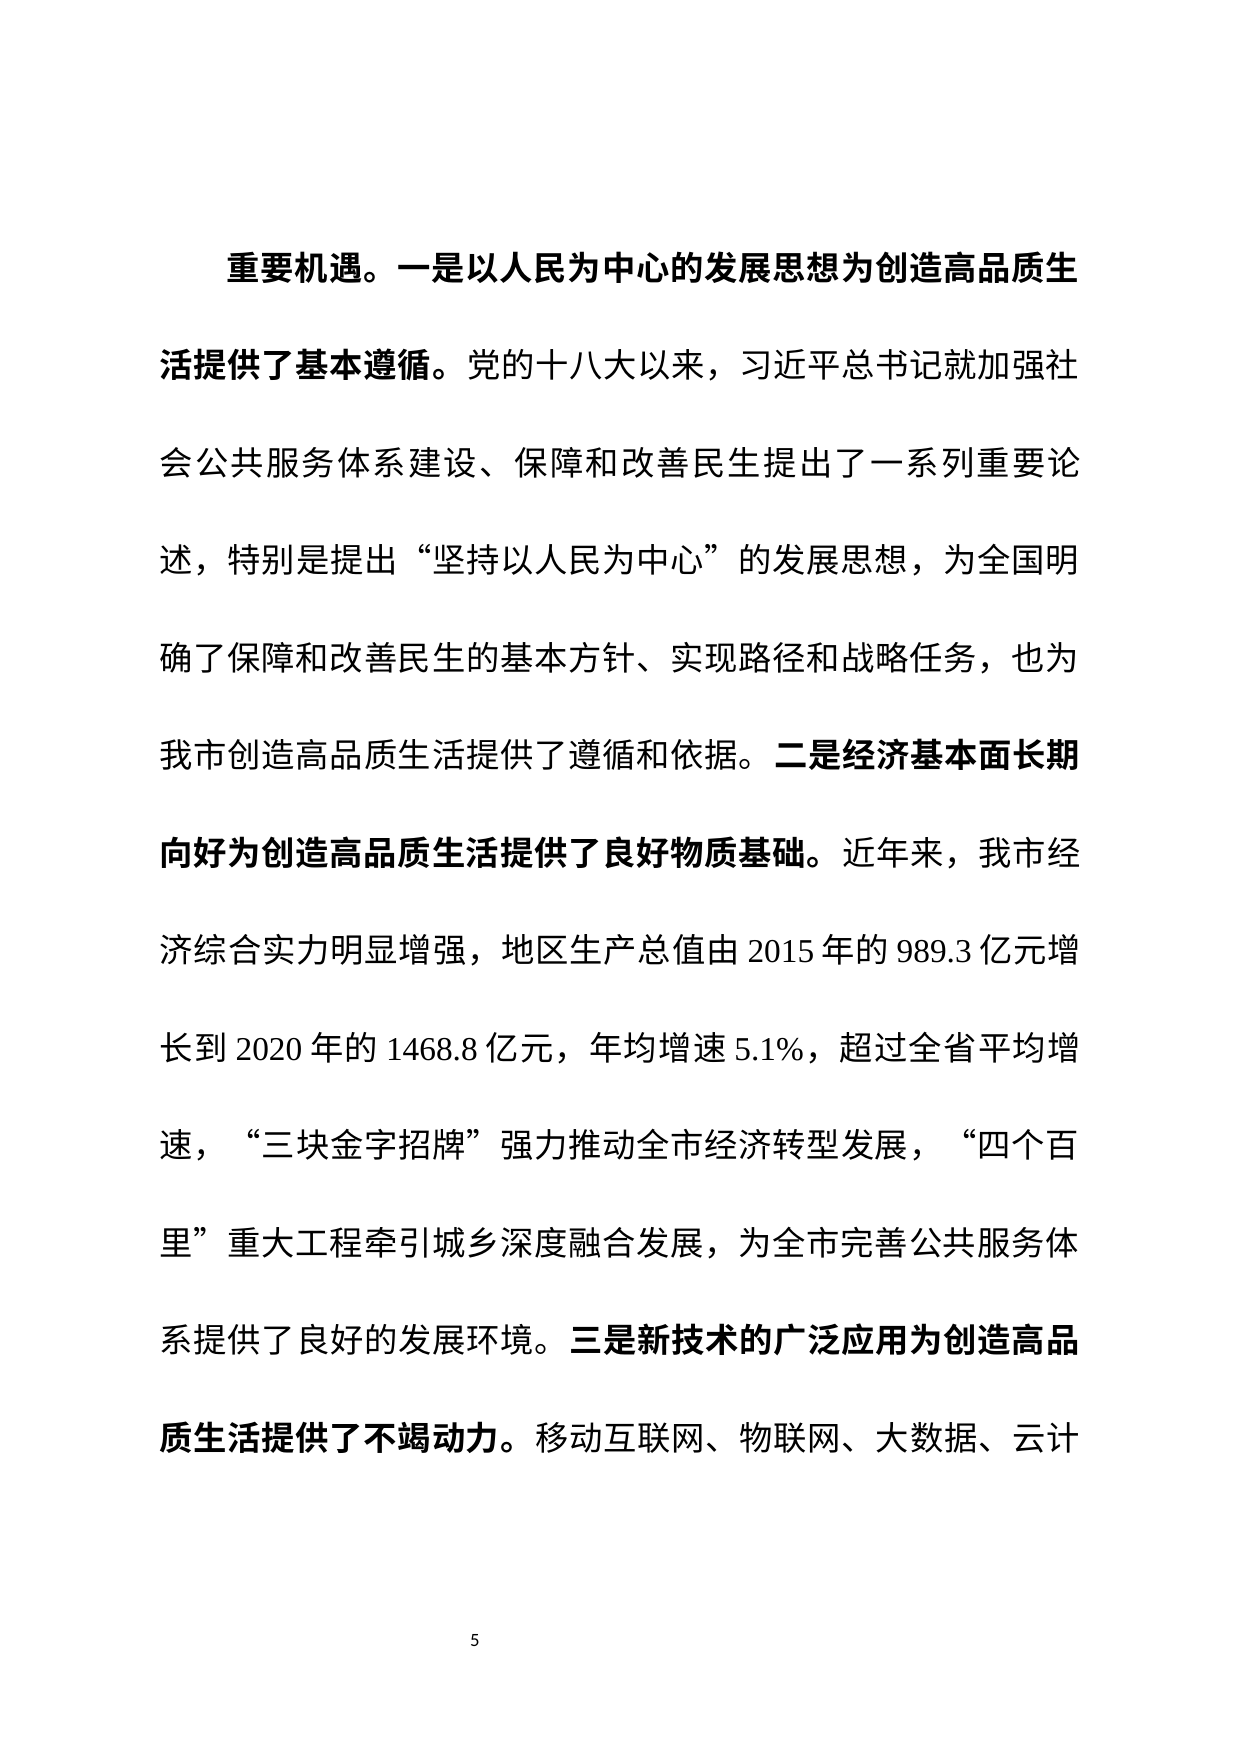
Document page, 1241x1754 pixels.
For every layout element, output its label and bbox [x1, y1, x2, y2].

text [159, 233, 1081, 1468]
